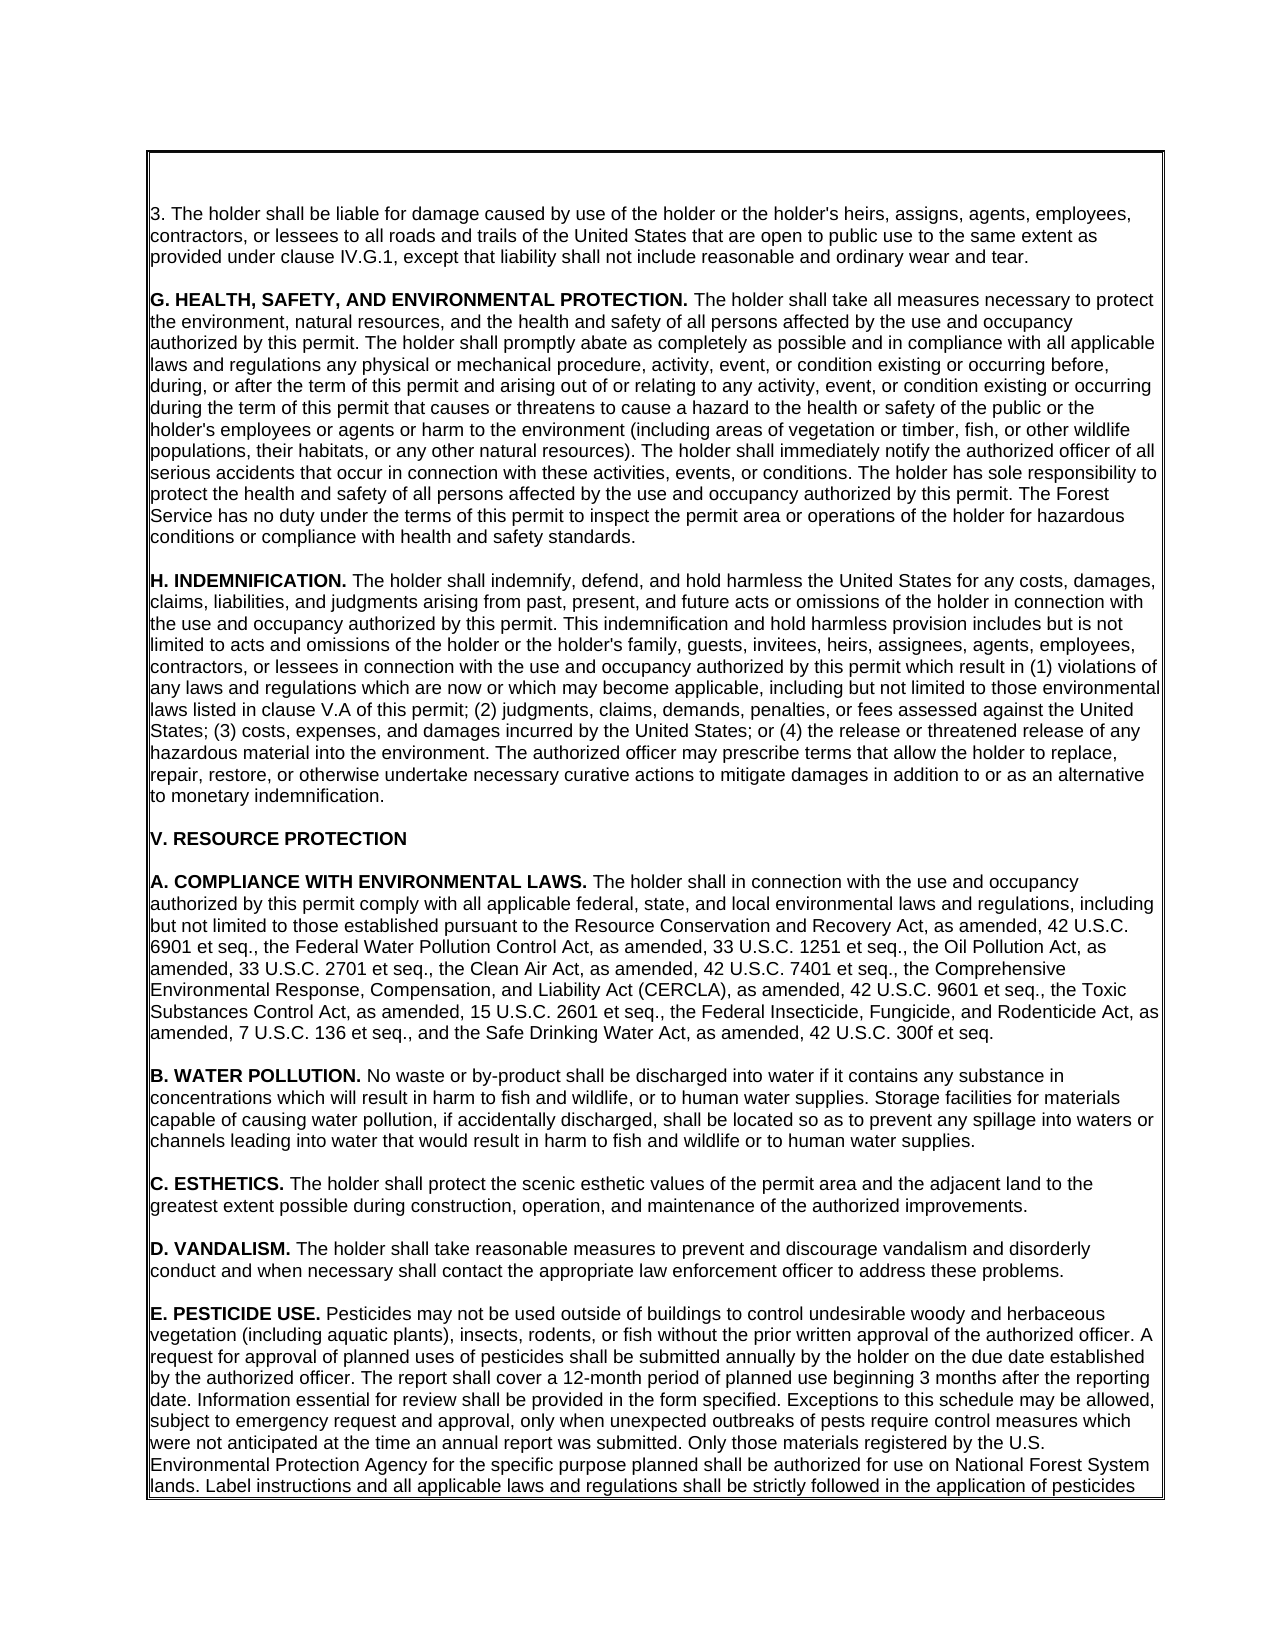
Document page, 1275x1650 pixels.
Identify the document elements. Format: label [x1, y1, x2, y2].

table_cell [150, 153, 1162, 1497]
